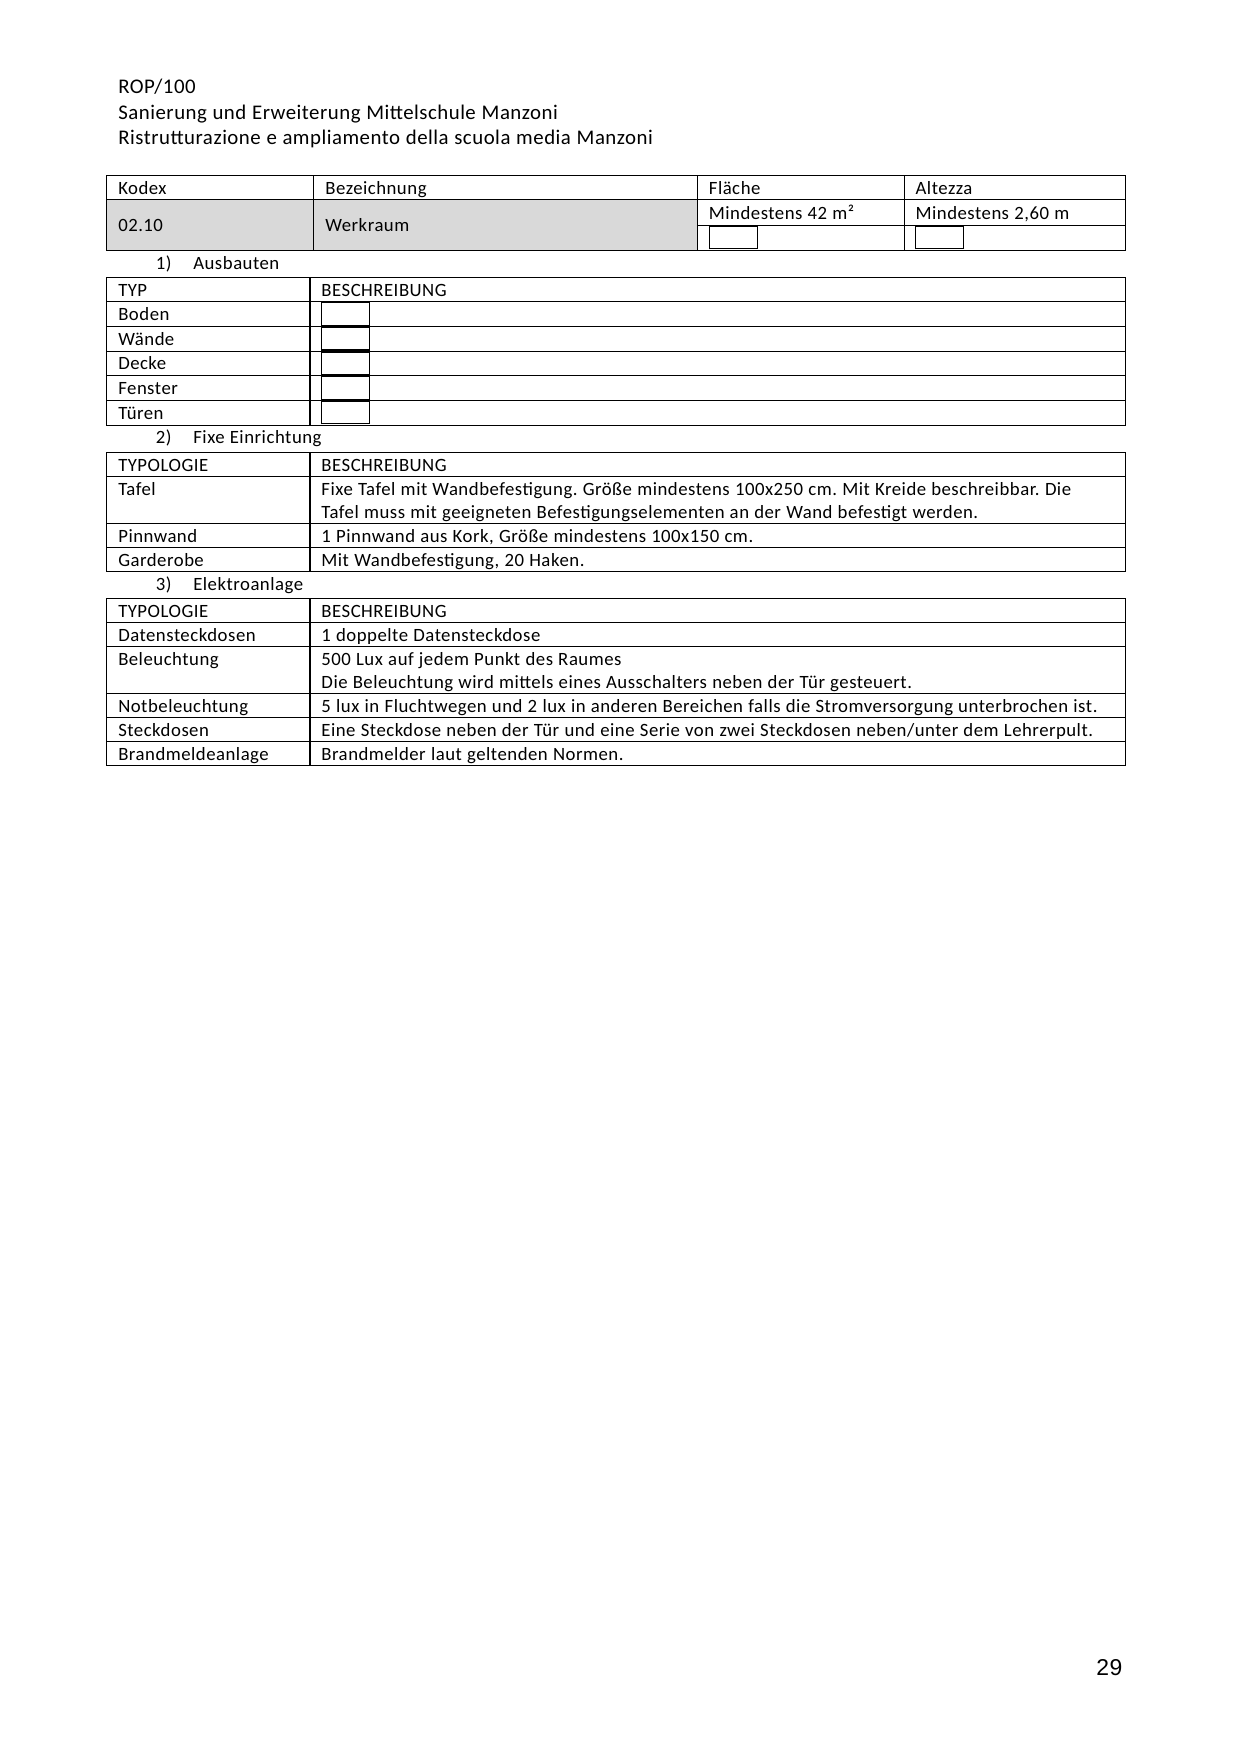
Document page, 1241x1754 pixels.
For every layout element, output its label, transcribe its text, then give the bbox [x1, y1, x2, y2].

table_cell Fixe Tafel mit Wandbefestigung. Größe mindestens 100x250 cm. Mit Kreide beschreibbar. Die Tafel muss mit geeigneten Befestigungselementen an der Wand befestigt werden. [311, 477, 1125, 523]
table_cell Garderobe [107, 548, 309, 571]
table_cell [916, 226, 1125, 250]
table_cell [370, 352, 1125, 375]
table_cell [370, 302, 1125, 326]
table_cell Mindestens 42 m² [698, 200, 904, 224]
table_cell 500 Lux auf jedem Punkt des Raumes Die Beleuchtung wird mittels eines Ausschalters neben der Tür gesteuert. [311, 647, 1125, 693]
table_cell Mindestens 2,60 m [905, 200, 1125, 224]
table_cell 1 Pinnwand aus Kork, Größe mindestens 100x150 cm. [311, 524, 1125, 547]
table_header TYP [107, 278, 309, 301]
table_cell [370, 376, 1125, 400]
table_cell [370, 401, 1125, 424]
table_cell [905, 226, 915, 250]
table_cell [322, 402, 369, 423]
table_cell [311, 376, 321, 400]
table_header TYPOLOGIE [107, 453, 309, 476]
table_cell Werkraum [314, 200, 697, 250]
table_cell Brandmeldeanlage [107, 742, 309, 765]
table_cell [710, 226, 904, 250]
table_header BESCHREIBUNG [311, 453, 1125, 476]
table_cell [322, 328, 369, 349]
table_cell Tafel [107, 477, 309, 523]
table_cell 1 doppelte Datensteckdose [311, 623, 1125, 646]
table_cell Eine Steckdose neben der Tür und eine Serie von zwei Steckdosen neben/unter dem Lehrerpult. [311, 718, 1125, 741]
table_cell Brandmelder laut geltenden Normen. [311, 742, 1125, 765]
table_cell [322, 303, 369, 325]
table_cell Steckdosen [107, 718, 309, 741]
table_header Fläche [698, 176, 904, 199]
table_header BESCHREIBUNG [311, 599, 1125, 622]
table_cell Pinnwand [107, 524, 309, 547]
table_cell Wände [107, 327, 309, 351]
table_cell [322, 353, 369, 374]
table_cell [322, 377, 369, 399]
table_cell Fenster [107, 376, 309, 400]
table_cell Boden [107, 302, 309, 326]
table_cell Mit Wandbefestigung, 20 Haken. [311, 548, 1125, 571]
table_cell Notbeleuchtung [107, 694, 309, 717]
table_cell Datensteckdosen [107, 623, 309, 646]
table_cell [311, 327, 321, 351]
table_header Altezza [905, 176, 1125, 199]
table_cell [698, 226, 709, 250]
table_cell Decke [107, 352, 309, 375]
table_cell 02.10 [107, 200, 313, 250]
list Fixe Einrichtung [156, 426, 1122, 448]
table_cell [370, 327, 1125, 351]
table_cell [311, 352, 321, 375]
table_header TYPOLOGIE [107, 599, 309, 622]
table_header BESCHREIBUNG [311, 278, 1125, 301]
table_header Bezeichnung [314, 176, 697, 199]
table_cell Türen [107, 401, 309, 424]
table_cell 5 lux in Fluchtwegen und 2 lux in anderen Bereichen falls die Stromversorgung unterbrochen ist. [311, 694, 1125, 717]
table_cell Beleuchtung [107, 647, 309, 693]
list Ausbauten [156, 251, 1122, 274]
table_header Kodex [107, 176, 313, 199]
table_cell [311, 302, 321, 326]
list Elektroanlage [156, 572, 1122, 595]
table_cell [311, 401, 321, 424]
